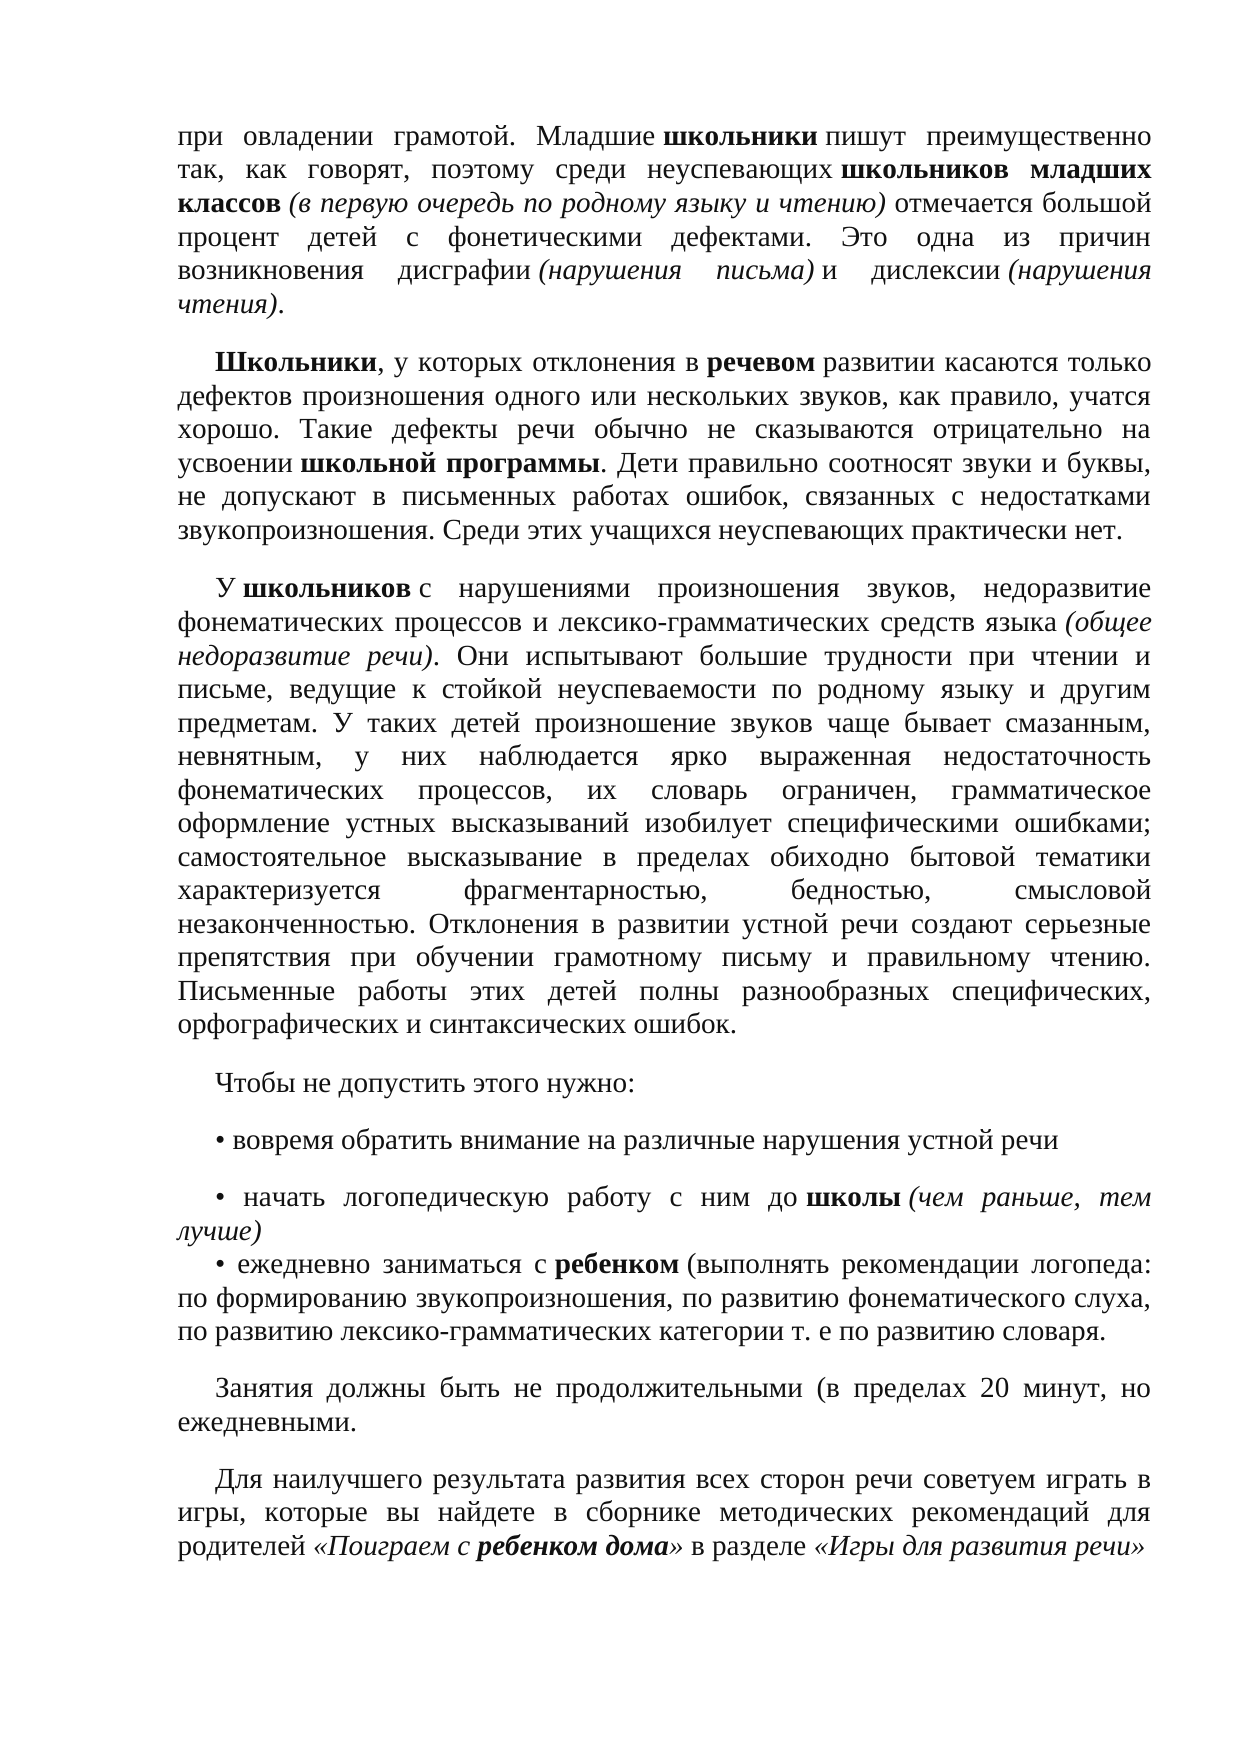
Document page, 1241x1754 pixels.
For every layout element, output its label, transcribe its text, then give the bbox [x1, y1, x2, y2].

text У школьников с нарушениями произношения звуков, недоразвитие фонематических процессов и лексико-грамматических средств языка (общее недоразвитие речи). Они испытывают большие трудности при чтении и письме, ведущие к стойкой неуспеваемости по родному языку и другим предметам. У таких детей произношение звуков чаще бывает смазанным, невнятным, у них наблюдается ярко выраженная недостаточность фонематических процессов, их словарь ограничен, грамматическое оформление устных высказываний изобилует специфическими ошибками; самостоятельное высказывание в пределах обиходно бытовой тематики характеризуется фрагментарностью, бедностью, смысловой незаконченностью. Отклонения в развитии устной речи создают серьезные препятствия при обучении грамотному письму и правильному чтению. Письменные работы этих детей полны разнообразных специфических, орфографических и синтаксических ошибок. [177, 571, 1152, 1040]
text • вовремя обратить внимание на различные нарушения устной речи [177, 1122, 1152, 1156]
text Школьники, у которых отклонения в речевом развитии касаются только дефектов произношения одного или нескольких звуков, как правило, учатся хорошо. Такие дефекты речи обычно не сказываются отрицательно на усвоении школьной программы. Дети правильно соотносят звуки и буквы, не допускают в письменных работах ошибок, связанных с недостатками звукопроизношения. Среди этих учащихся неуспевающих практически нет. [177, 344, 1152, 546]
text • начать логопедическую работу с ним до школы (чем раньше, тем лучше) [177, 1179, 1152, 1246]
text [177, 118, 1152, 319]
text • ежедневно заниматься с ребенком (выполнять рекомендации логопеда: по формированию звукопроизношения, по развитию фонематического слуха, по развитию лексико-грамматических категории т. е по развитию словаря. [177, 1246, 1152, 1347]
text Чтобы не допустить этого нужно: [177, 1065, 1152, 1099]
text Занятия должны быть не продолжительными (в пределах 20 минут, но ежедневными. [177, 1370, 1152, 1437]
text Для наилучшего результата развития всех сторон речи советуем играть в игры, которые вы найдете в сборнике методических рекомендаций для родителей «Поиграем с ребенком дома» в разделе «Игры для развития речи» [177, 1461, 1152, 1561]
